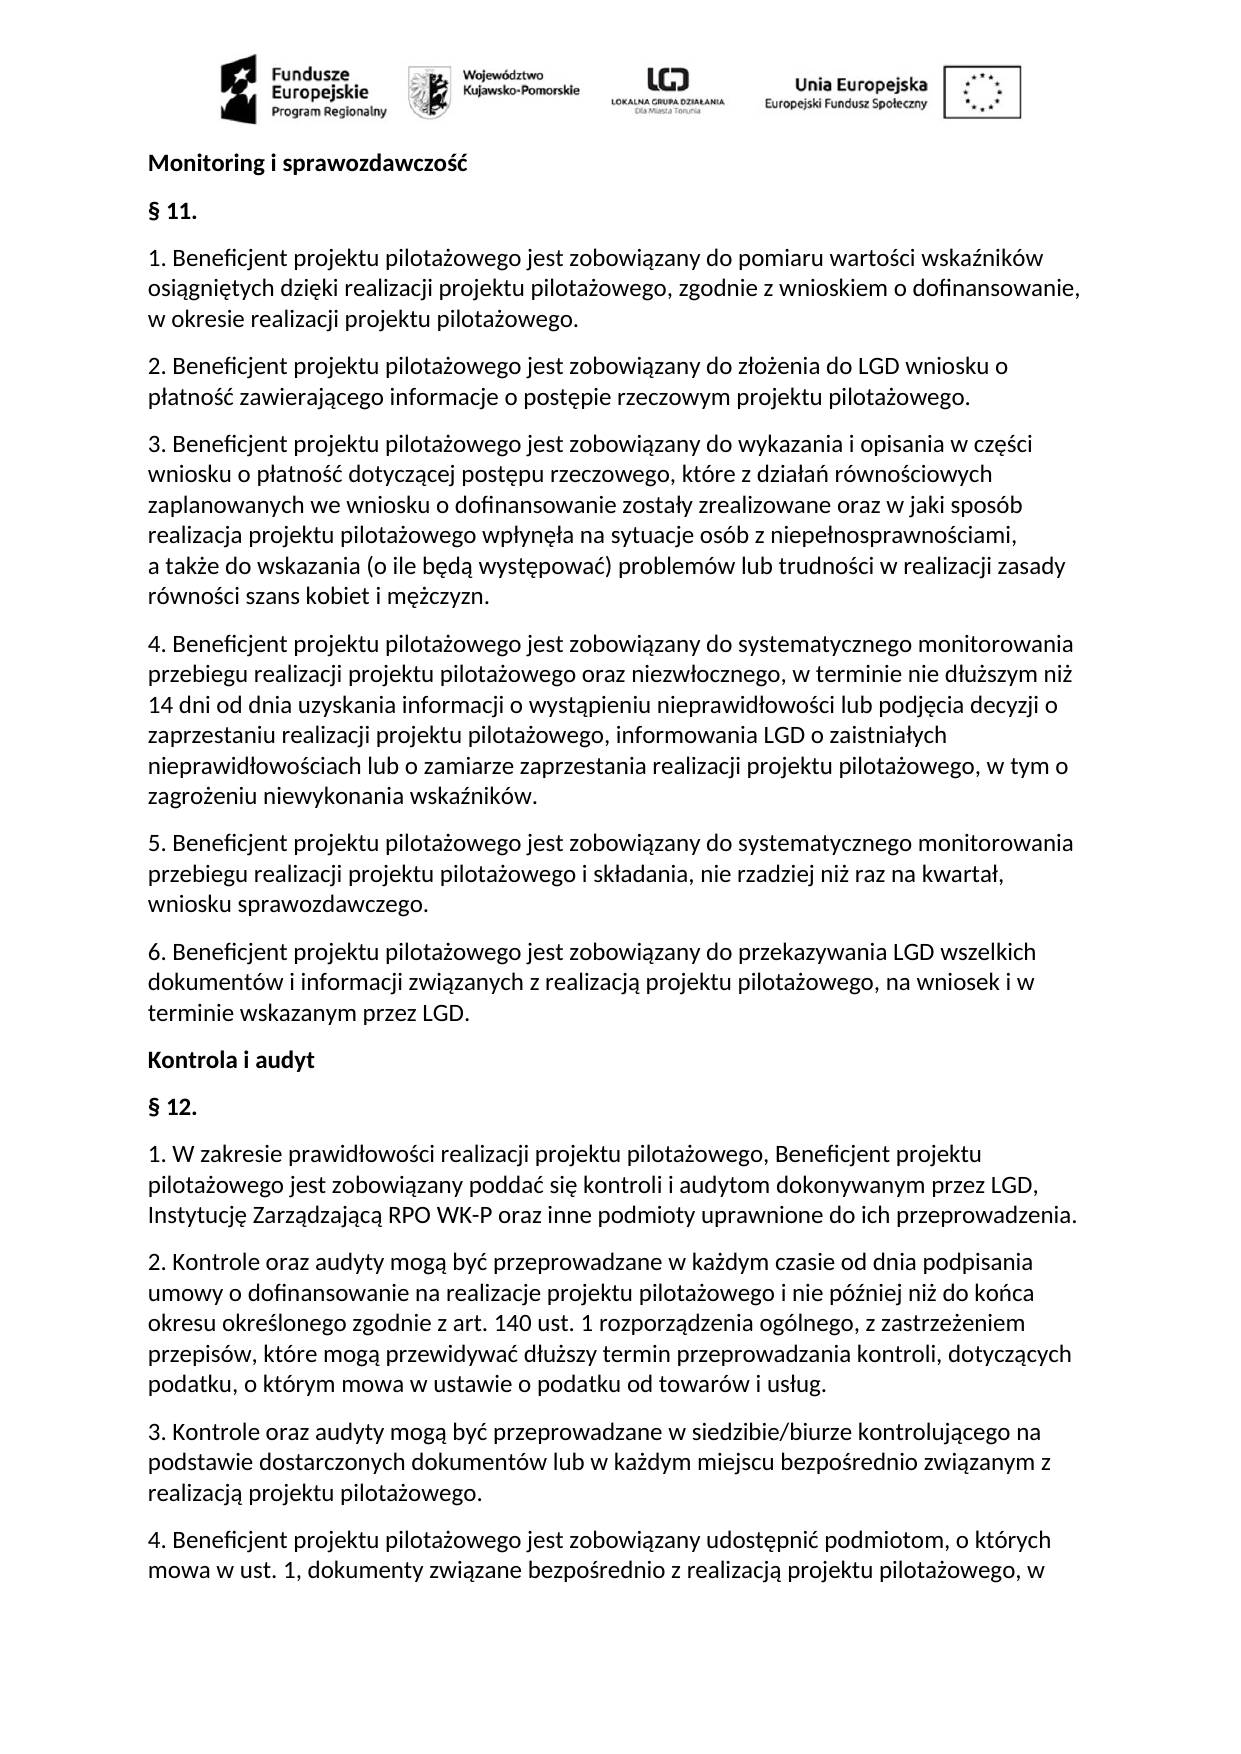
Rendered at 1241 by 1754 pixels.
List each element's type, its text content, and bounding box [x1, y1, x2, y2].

text § 11. [148, 195, 1093, 225]
text 5. Beneficjent projektu pilotażowego jest zobowiązany do systematycznego monitorowania przebiegu realizacji projektu pilotażowego i składania, nie rzadziej niż raz na kwartał, wniosku sprawozdawczego. [148, 827, 1093, 919]
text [148, 1524, 1093, 1585]
picture [216, 50, 1022, 125]
text 2. Beneficjent projektu pilotażowego jest zobowiązany do złożenia do LGD wniosku o płatność zawierającego informacje o postępie rzeczowym projektu pilotażowego. [148, 350, 1093, 411]
text 2. Kontrole oraz audyty mogą być przeprowadzane w każdym czasie od dnia podpisania umowy o dofinansowanie na realizacje projektu pilotażowego i nie później niż do końca okresu określonego zgodnie z art. 140 ust. 1 rozporządzenia ogólnego, z zastrzeżeniem przepisów, które mogą przewidywać dłuższy termin przeprowadzania kontroli, dotyczących podatku, o którym mowa w ustawie o podatku od towarów i usług. [148, 1247, 1093, 1399]
text 1. W zakresie prawidłowości realizacji projektu pilotażowego, Beneficjent projektu pilotażowego jest zobowiązany poddać się kontroli i audytom dokonywanym przez LGD, Instytucję Zarządzającą RPO WK-P oraz inne podmioty uprawnione do ich przeprowadzenia. [148, 1138, 1093, 1230]
text 3. Beneficjent projektu pilotażowego jest zobowiązany do wykazania i opisania w części wniosku o płatność dotyczącej postępu rzeczowego, które z działań równościowych zaplanowanych we wniosku o dofinansowanie zostały zrealizowane oraz w jaki sposób realizacja projektu pilotażowego wpłynęła na sytuacje osób z niepełnosprawnościami, a także do wskazania (o ile będą występować) problemów lub trudności w realizacji zasady równości szans kobiet i mężczyzn. [148, 428, 1093, 611]
text Kontrola i audyt [148, 1044, 1093, 1074]
text 4. Beneficjent projektu pilotażowego jest zobowiązany do systematycznego monitorowania przebiegu realizacji projektu pilotażowego oraz niezwłocznego, w terminie nie dłuższym niż 14 dni od dnia uzyskania informacji o wystąpieniu nieprawidłowości lub podjęcia decyzji o zaprzestaniu realizacji projektu pilotażowego, informowania LGD o zaistniałych nieprawidłowościach lub o zamiarze zaprzestania realizacji projektu pilotażowego, w tym o zagrożeniu niewykonania wskaźników. [148, 628, 1093, 811]
text 6. Beneficjent projektu pilotażowego jest zobowiązany do przekazywania LGD wszelkich dokumentów i informacji związanych z realizacją projektu pilotażowego, na wniosek i w terminie wskazanym przez LGD. [148, 936, 1093, 1027]
text 3. Kontrole oraz audyty mogą być przeprowadzane w siedzibie/biurze kontrolującego na podstawie dostarczonych dokumentów lub w każdym miejscu bezpośrednio związanym z realizacją projektu pilotażowego. [148, 1416, 1093, 1507]
text § 12. [148, 1091, 1093, 1122]
text 1. Beneficjent projektu pilotażowego jest zobowiązany do pomiaru wartości wskaźników osiągniętych dzięki realizacji projektu pilotażowego, zgodnie z wnioskiem o dofinansowanie, w okresie realizacji projektu pilotażowego. [148, 242, 1093, 333]
text Monitoring i sprawozdawczość [148, 148, 1093, 178]
